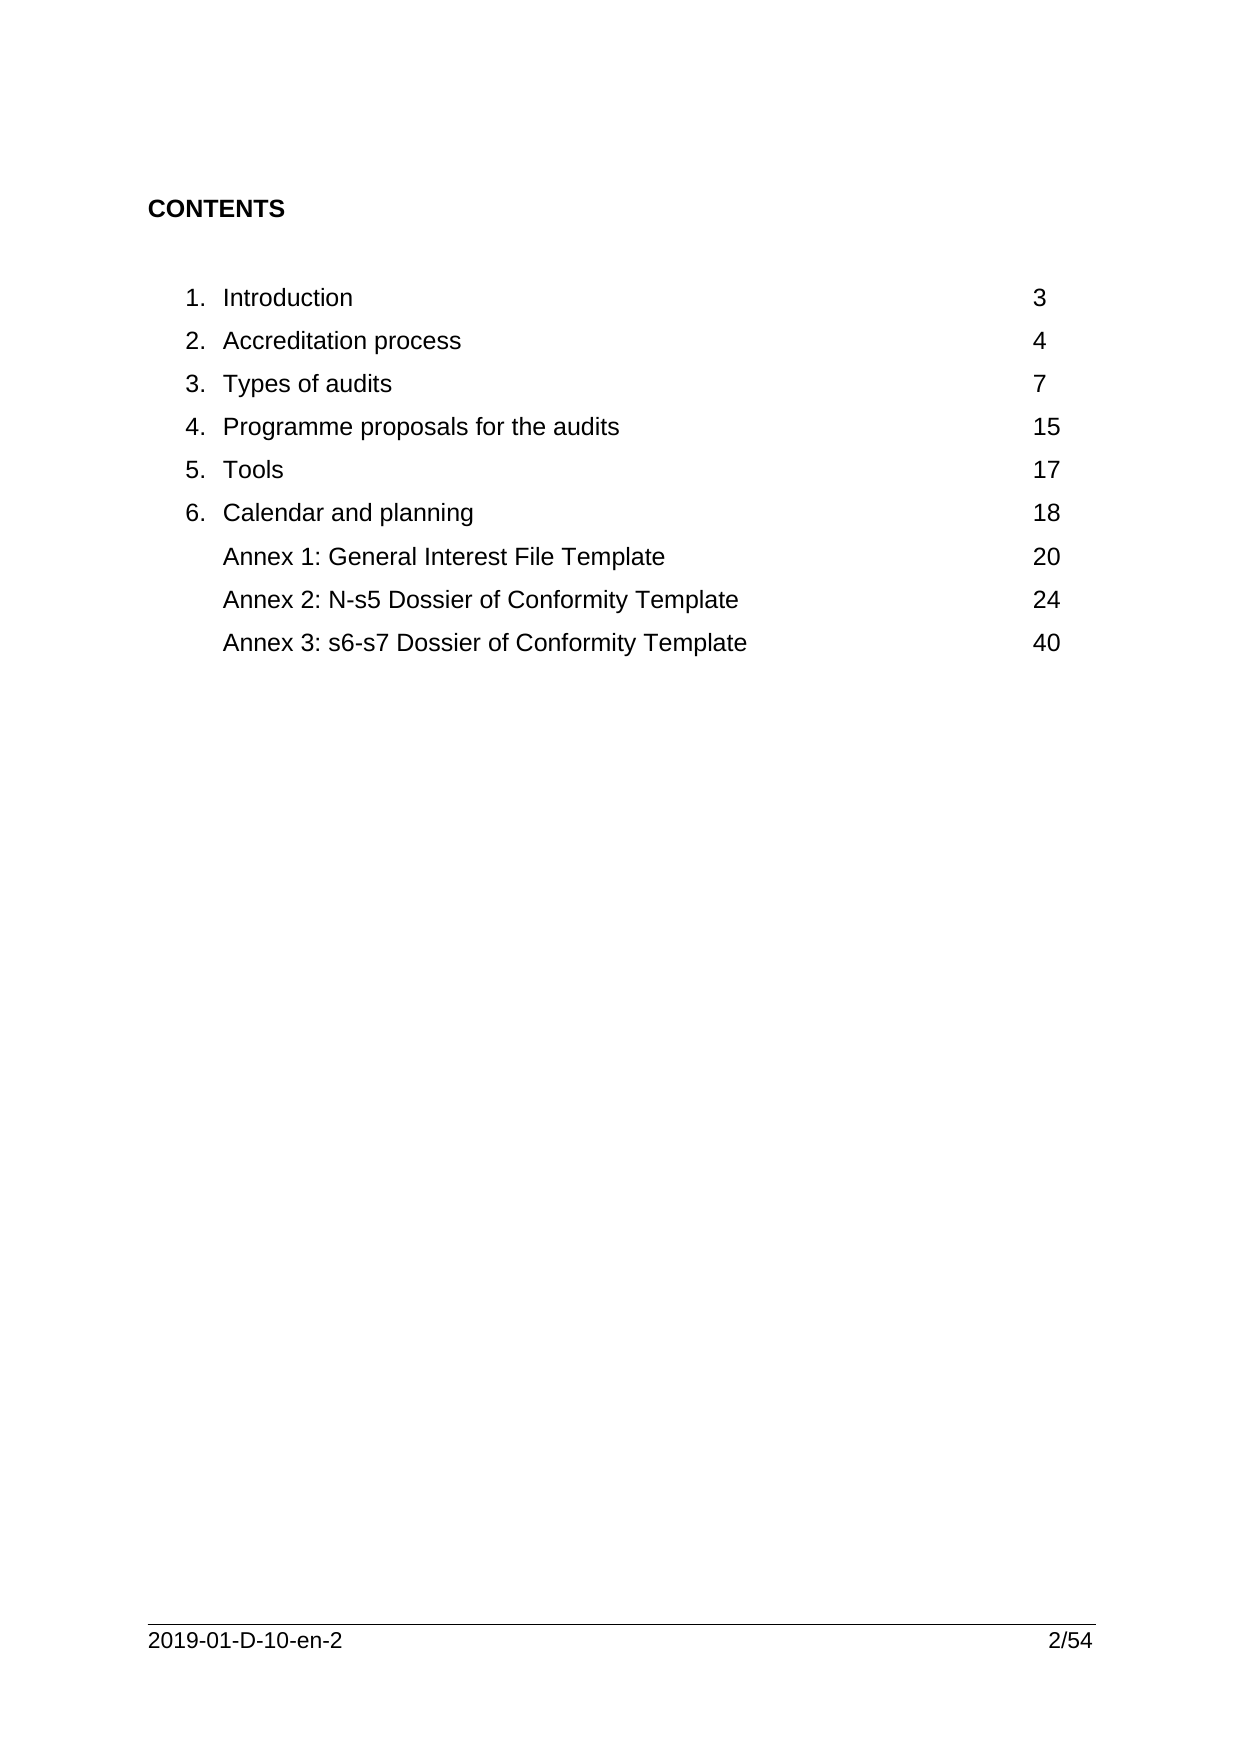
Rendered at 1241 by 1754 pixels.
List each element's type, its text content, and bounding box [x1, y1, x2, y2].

list Calendar and planning 18 [185, 498, 1093, 527]
list Annex 1: General Interest File Template 20 [223, 542, 1093, 570]
list Annex 3: s6-s7 Dossier of Conformity Template 40 [223, 628, 1093, 657]
list Programme proposals for the audits 15 [185, 412, 1093, 441]
list Introduction 3 [185, 283, 1093, 312]
list Tools 17 [185, 455, 1093, 484]
text CONTENTS [148, 195, 1093, 222]
list Accreditation process 4 [185, 326, 1093, 355]
list Annex 2: N-s5 Dossier of Conformity Template 24 [223, 585, 1093, 613]
list Types of audits 7 [185, 369, 1093, 398]
